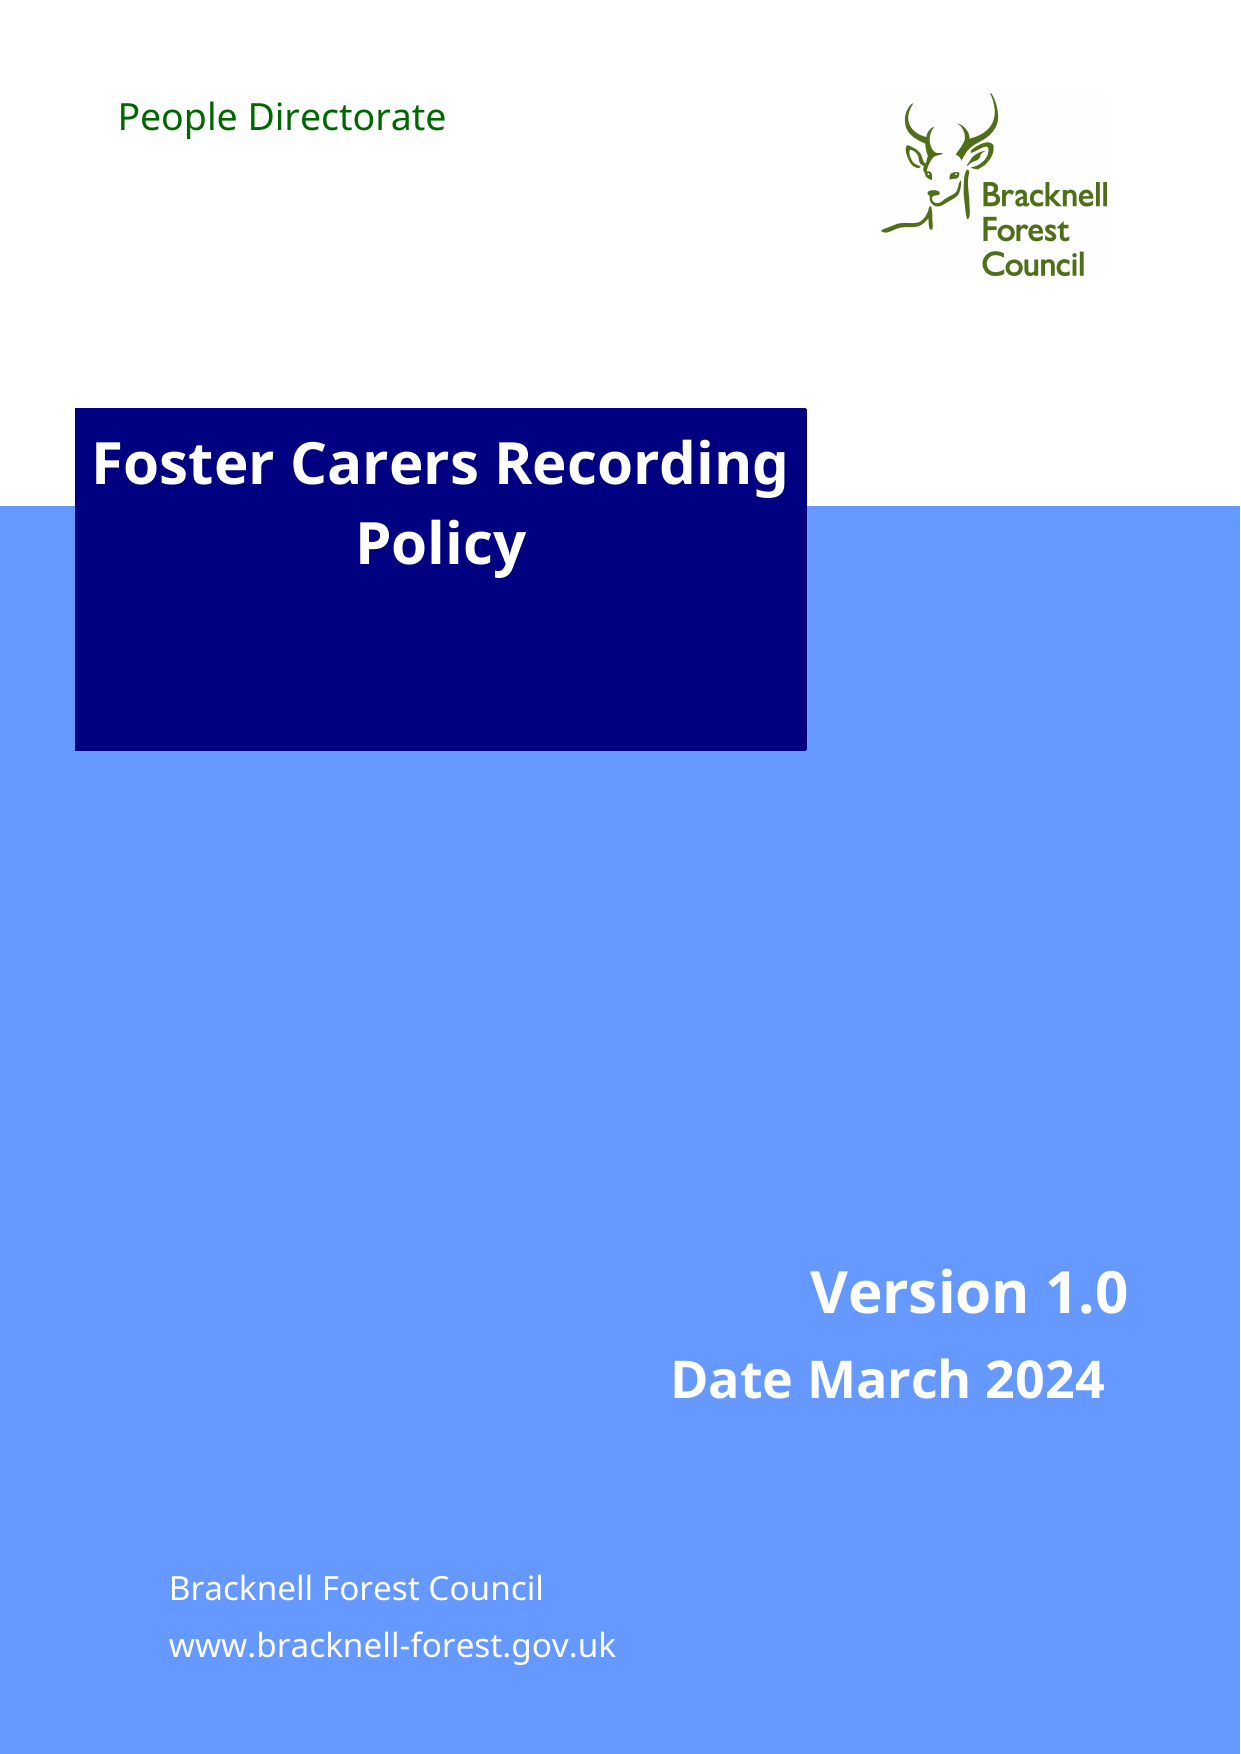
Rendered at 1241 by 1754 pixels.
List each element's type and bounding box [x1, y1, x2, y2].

picture [881, 93, 1107, 276]
